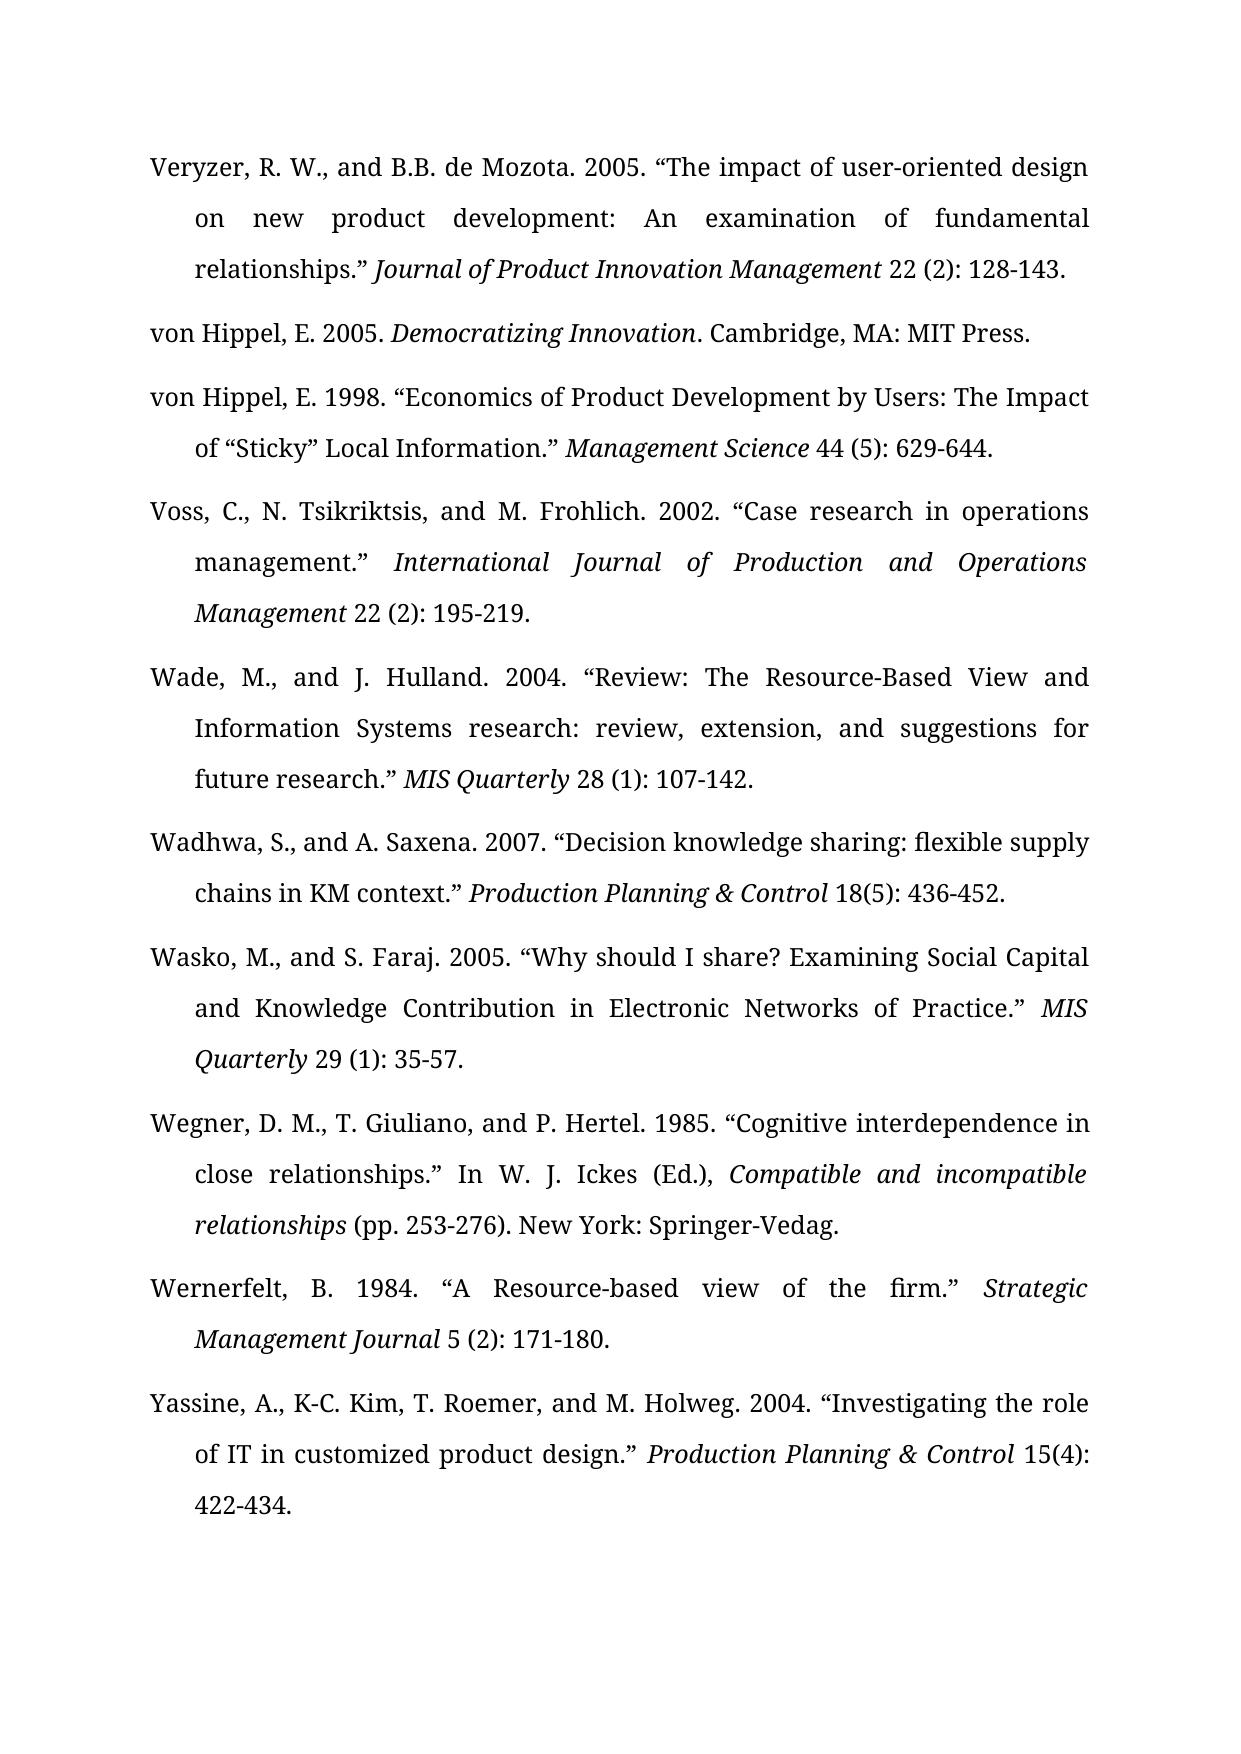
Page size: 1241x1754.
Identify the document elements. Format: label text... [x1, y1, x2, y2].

text von Hippel, E. 2005. Democratizing Innovation. Cambridge, MA: MIT Press. [150, 316, 1090, 350]
text Wadhwa, S., and A. Saxena. 2007. “Decision knowledge sharing: flexible supply chains in KM context.” Production Planning & Control 18(5): 436-452. [150, 825, 1090, 910]
text Wasko, M., and S. Faraj. 2005. “Why should I share? Examining Social Capital and Knowledge Contribution in Electronic Networks of Practice.” MIS Quarterly 29 (1): 35-57. [150, 939, 1090, 1076]
text Veryzer, R. W., and B.B. de Mozota. 2005. “The impact of user-oriented design on new product development: An examination of fundamental relationships.” Journal of Product Innovation Management 22 (2): 128-143. [150, 150, 1090, 286]
text Yassine, A., K-C. Kim, T. Roemer, and M. Holweg. 2004. “Investigating the role of IT in customized product design.” Production Planning & Control 15(4): 422-434. [150, 1385, 1090, 1522]
text Wegner, D. M., T. Giuliano, and P. Hertel. 1985. “Cognitive interdependence in close relationships.” In W. J. Ickes (Ed.), Compatible and incompatible relationships (pp. 253-276). New York: Springer-Vedag. [150, 1105, 1090, 1241]
text Voss, C., N. Tsikriktsis, and M. Frohlich. 2002. “Case research in operations management.” International Journal of Production and Operations Management 22 (2): 195-219. [150, 494, 1090, 630]
text Wade, M., and J. Hulland. 2004. “Review: The Resource-Based View and Information Systems research: review, extension, and suggestions for future research.” MIS Quarterly 28 (1): 107-142. [150, 659, 1090, 796]
text von Hippel, E. 1998. “Economics of Product Development by Users: The Impact of “Sticky” Local Information.” Management Science 44 (5): 629-644. [150, 379, 1090, 464]
text Wernerfelt, B. 1984. “A Resource-based view of the firm.” Strategic Management Journal 5 (2): 171-180. [150, 1271, 1090, 1356]
